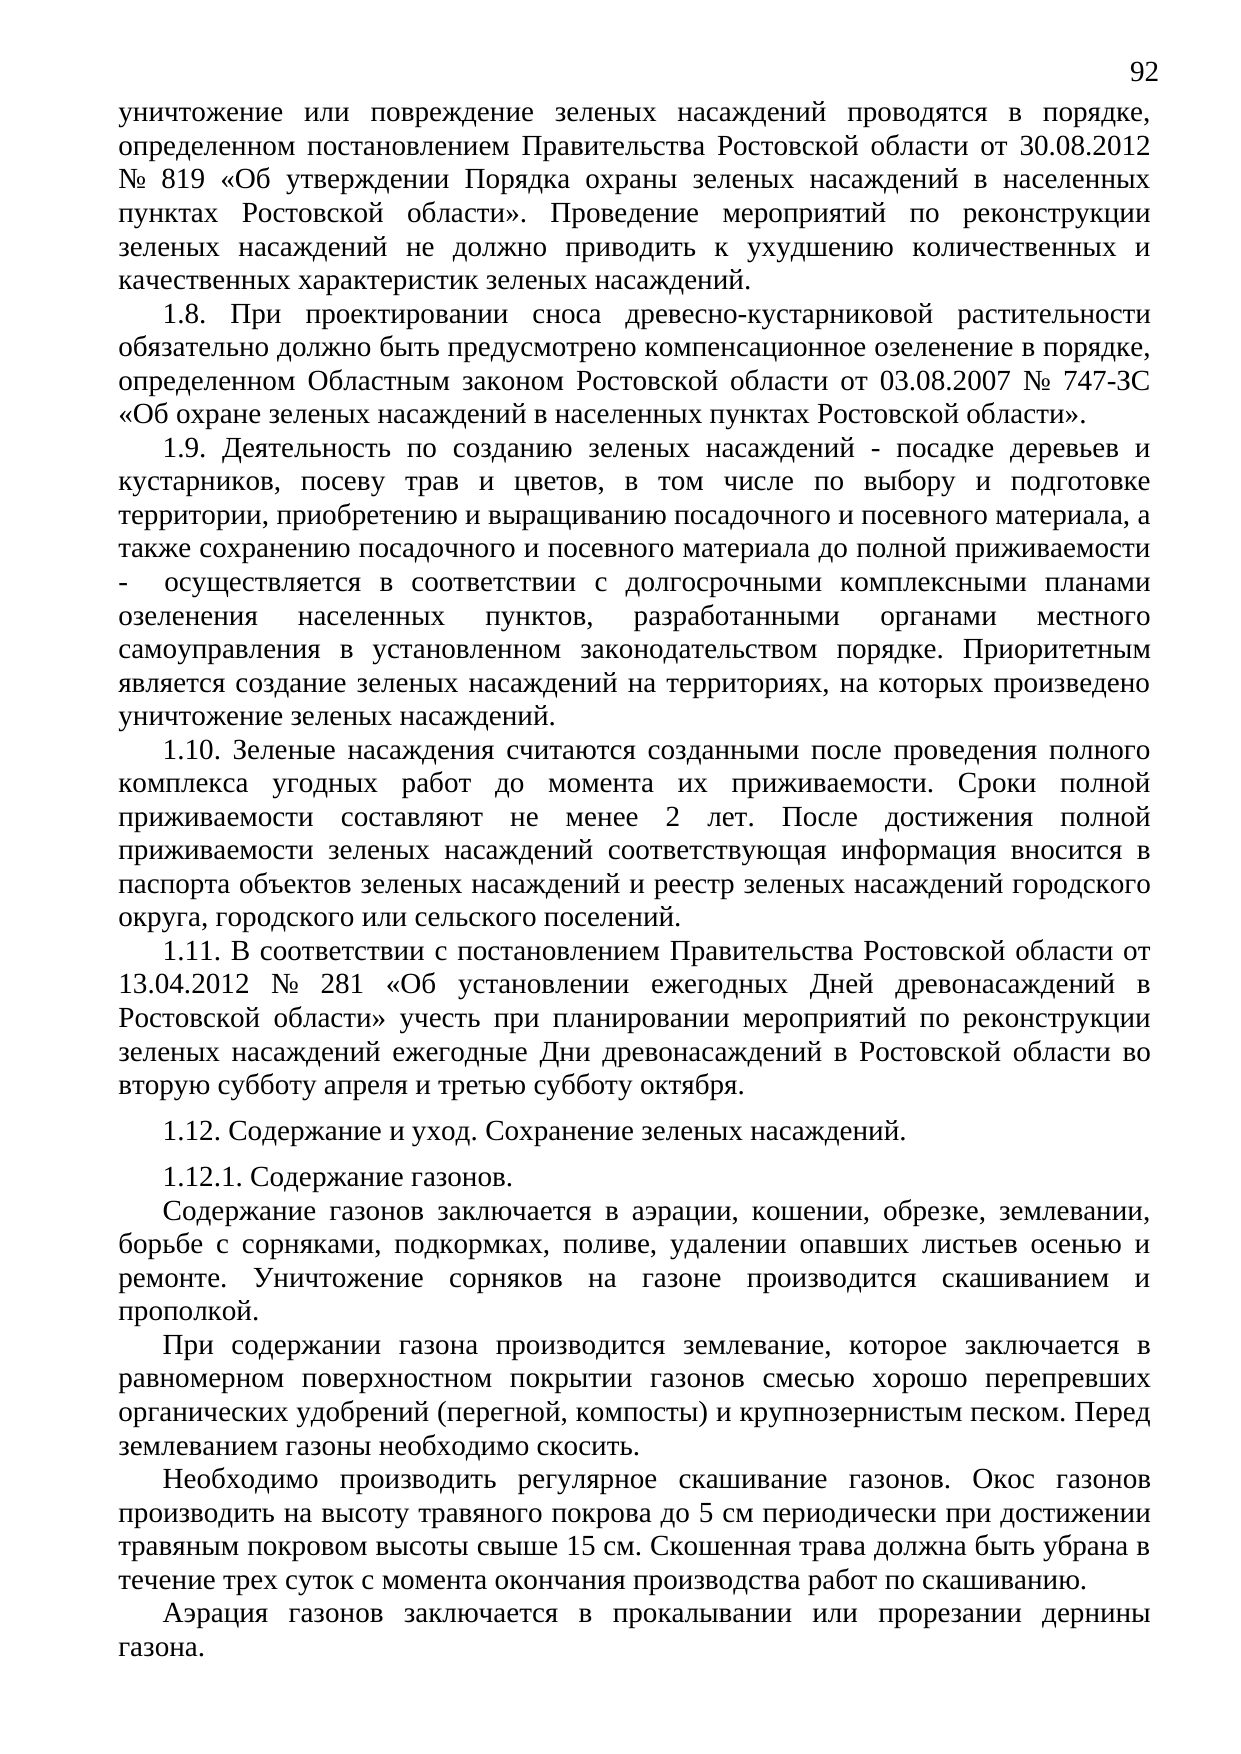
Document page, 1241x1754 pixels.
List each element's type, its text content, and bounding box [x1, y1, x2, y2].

text Содержание газонов заключается в аэрации, кошении, обрезке, землевании, борьбе с сорняками, подкормках, поливе, удалении опавших листьев осенью и ремонте. Уничтожение сорняков на газоне производится скашиванием и прополкой. [118, 1193, 1152, 1327]
text Аэрация газонов заключается в прокалывании или прорезании дернины газона. [118, 1595, 1152, 1662]
text 1.10. Зеленые насаждения считаются созданными после проведения полного комплекса угодных работ до момента их приживаемости. Сроки полной приживаемости составляют не менее 2 лет. После достижения полной приживаемости зеленых насаждений соответствующая информация вносится в паспорта объектов зеленых насаждений и реестр зеленых насаждений городского округа, городского или сельского поселений. [118, 732, 1152, 933]
text 1.9. Деятельность по созданию зеленых насаждений - посадке деревьев и кустарников, посеву трав и цветов, в том числе по выбору и подготовке территории, приобретению и выращиванию посадочного и посевного материала, а также сохранению посадочного и посевного материала до полной приживаемости - осуществляется в соответствии с долгосрочными комплексными планами озеленения населенных пунктов, разработанными органами местного самоуправления в установленном законодательством порядке. Приоритетным является создание зеленых насаждений на территориях, на которых произведено уничтожение зеленых насаждений. [118, 430, 1152, 732]
text 1.8. При проектировании сноса древесно-кустарниковой растительности обязательно должно быть предусмотрено компенсационное озеленение в порядке, определенном Областным законом Ростовской области от 03.08.2007 № 747-ЗС «Об охране зеленых насаждений в населенных пунктах Ростовской области». [118, 296, 1152, 430]
text Необходимо производить регулярное скашивание газонов. Окос газонов производить на высоту травяного покрова до 5 см периодически при достижении травяным покровом высоты свыше 15 см. Скошенная трава должна быть убрана в течение трех суток с момента окончания производства работ по скашиванию. [118, 1461, 1152, 1595]
text 1.12. Содержание и уход. Сохранение зеленых насаждений. [118, 1113, 1152, 1147]
text 1.11. В соответствии с постановлением Правительства Ростовской области от 13.04.2012 № 281 «Об установлении ежегодных Дней древонасаждений в Ростовской области» учесть при планировании мероприятий по реконструкции зеленых насаждений ежегодные Дни древонасаждений в Ростовской области во вторую субботу апреля и третью субботу октября. [118, 933, 1152, 1101]
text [118, 94, 1152, 296]
text При содержании газона производится землевание, которое заключается в равномерном поверхностном покрытии газонов смесью хорошо перепревших органических удобрений (перегной, компосты) и крупнозернистым песком. Перед землеванием газоны необходимо скосить. [118, 1327, 1152, 1461]
text 1.12.1. Содержание газонов. [118, 1159, 1152, 1193]
